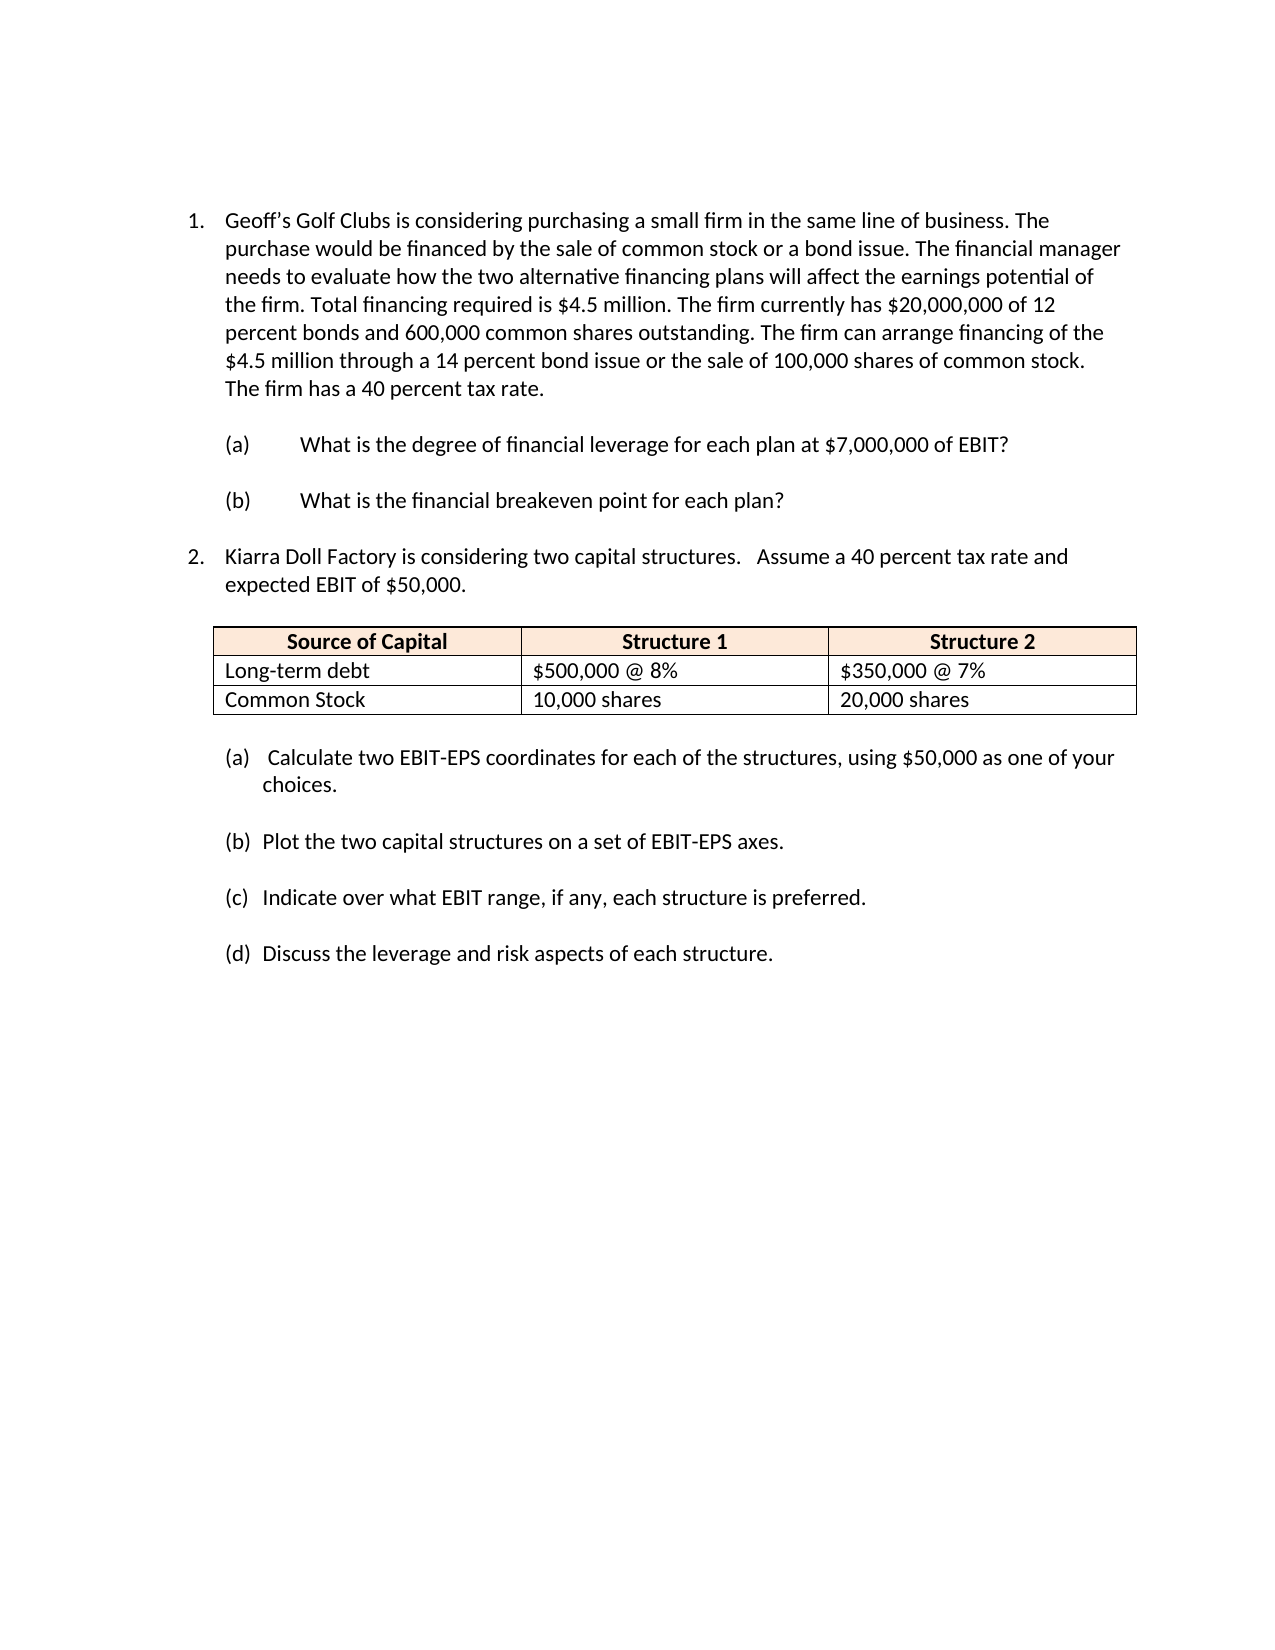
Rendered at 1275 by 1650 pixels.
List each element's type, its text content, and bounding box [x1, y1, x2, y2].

list Calculate two EBIT-EPS coordinates for each of the structures, using $50,000 as one of your choices. [225, 743, 1125, 799]
table_cell Long-term debt [214, 656, 521, 684]
list What is the degree of financial leverage for each plan at $7,000,000 of EBIT? [225, 430, 1125, 458]
table_cell 20,000 shares [829, 686, 1136, 713]
list Discuss the leverage and risk aspects of each structure. [225, 939, 1125, 967]
table_cell $350,000 @ 7% [829, 656, 1136, 684]
table_cell $500,000 @ 8% [522, 656, 828, 684]
table_header Source of Capital [214, 628, 521, 655]
text (b) What is the financial breakeven point for each plan? [150, 486, 1125, 514]
table_cell Common Stock [214, 686, 521, 713]
list Indicate over what EBIT range, if any, each structure is preferred. [225, 883, 1125, 911]
table_header Structure 1 [522, 628, 828, 655]
table_cell 10,000 shares [522, 686, 828, 713]
list Geoff’s Golf Clubs is considering purchasing a small firm in the same line of business. The purchase would be financed by the sale of common stock or a bond issue. The financial manager needs to evaluate how the two alternative financing plans will affect the earnings potential of the firm. Total financing required is $4.5 million. The firm currently has $20,000,000 of 12 percent bonds and 600,000 common shares outstanding. The firm can arrange financing of the $4.5 million through a 14 percent bond issue or the sale of 100,000 shares of common stock. The firm has a 40 percent tax rate. [187, 206, 1125, 402]
list Kiarra Doll Factory is considering two capital structures. Assume a 40 percent tax rate and expected EBIT of $50,000. [187, 542, 1125, 598]
list Plot the two capital structures on a set of EBIT-EPS axes. [225, 827, 1125, 855]
table_header Structure 2 [829, 628, 1136, 655]
